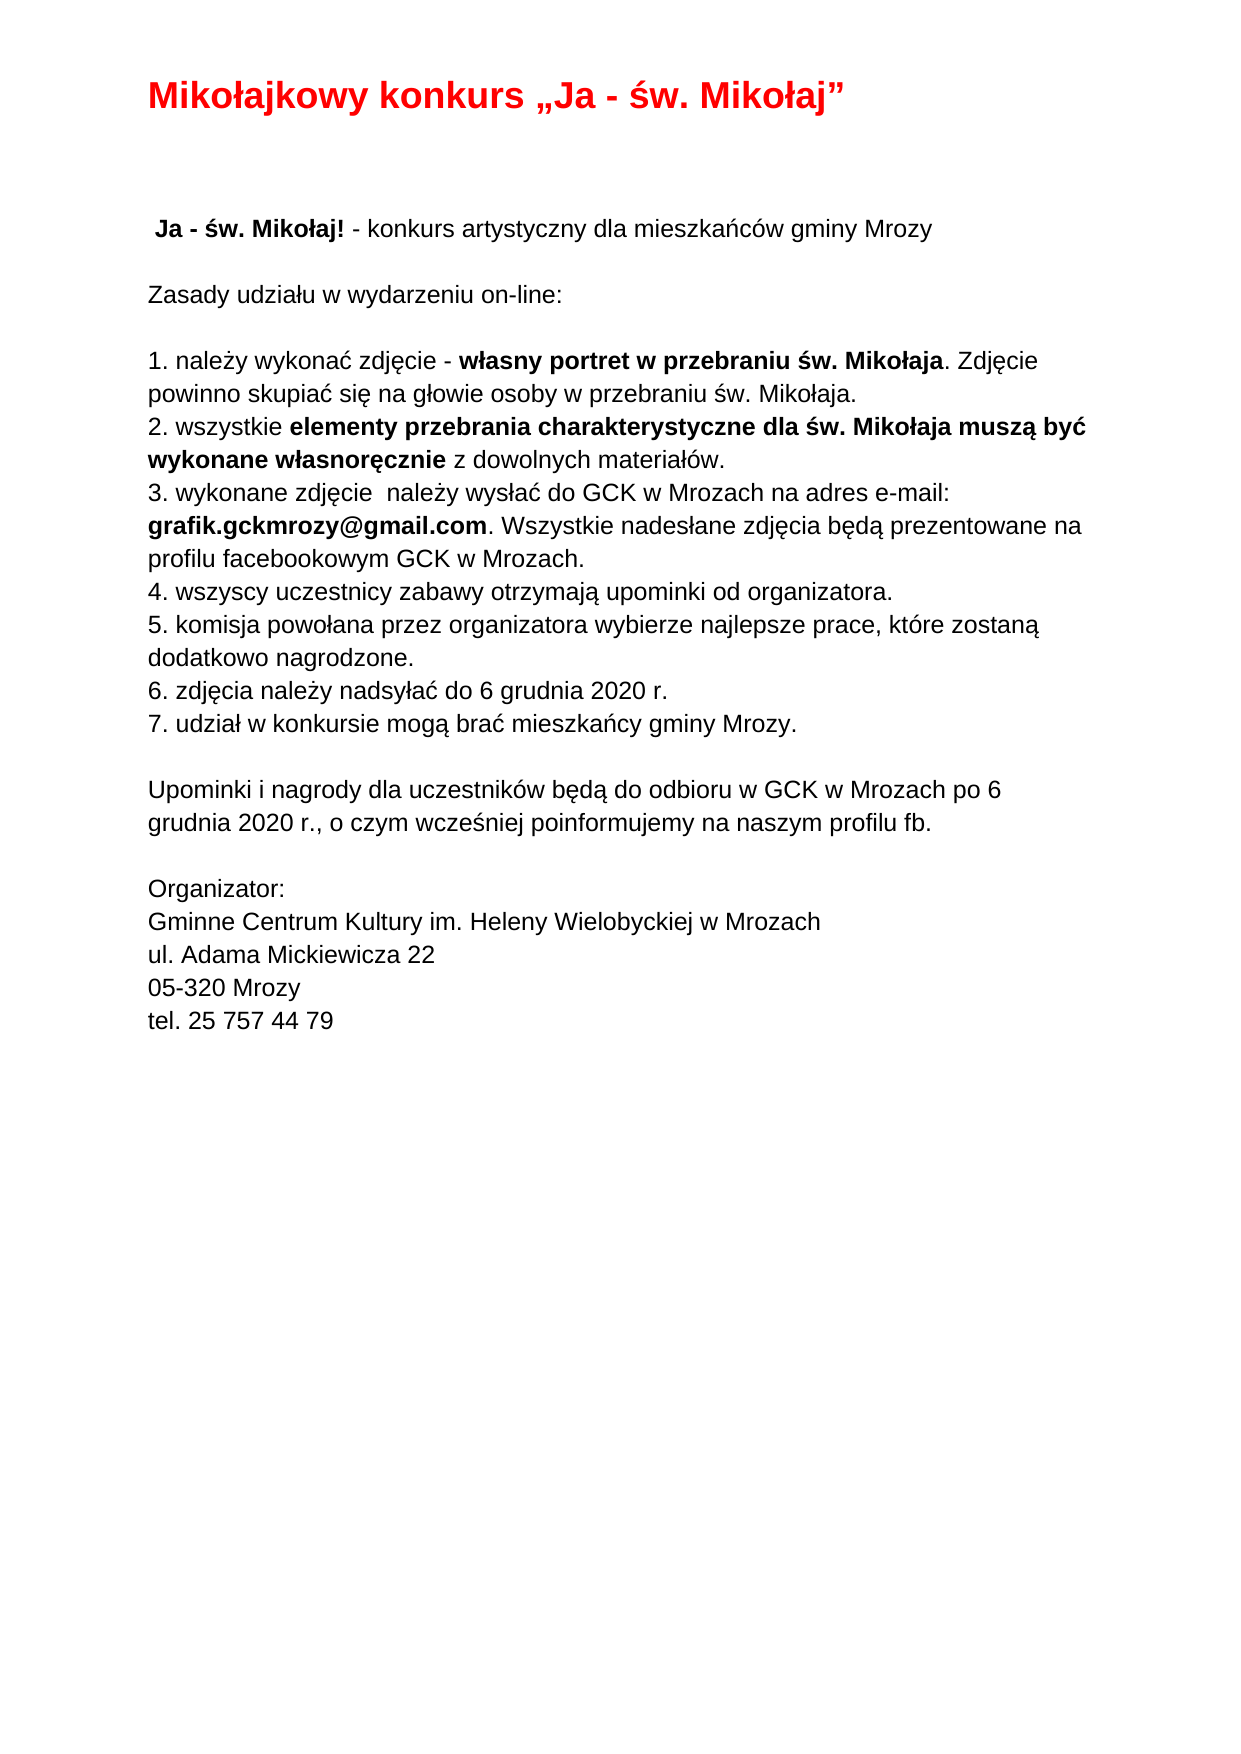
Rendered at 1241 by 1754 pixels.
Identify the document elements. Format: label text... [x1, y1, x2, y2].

text Ja - św. Mikołaj! - konkurs artystyczny dla mieszkańców gminy Mrozy Zasady udziału w wydarzeniu on-line: 1. należy wykonać zdjęcie - własny portret w przebraniu św. Mikołaja. Zdjęcie powinno skupiać się na głowie osoby w przebraniu św. Mikołaja. 2. wszystkie elementy przebrania charakterystyczne dla św. Mikołaja muszą być wykonane własnoręcznie z dowolnych materiałów. 3. wykonane zdjęcie należy wysłać do GCK w Mrozach na adres e-mail: grafik.gckmrozy@gmail.com. Wszystkie nadesłane zdjęcia będą prezentowane na profilu facebookowym GCK w Mrozach. 4. wszyscy uczestnicy zabawy otrzymają upominki od organizatora. 5. komisja powołana przez organizatora wybierze najlepsze prace, które zostaną dodatkowo nagrodzone. 6. zdjęcia należy nadsyłać do 6 grudnia 2020 r. 7. udział w konkursie mogą brać mieszkańcy gminy Mrozy. Upominki i nagrody dla uczestników będą do odbioru w GCK w Mrozach po 6 grudnia 2020 r., o czym wcześniej poinformujemy na naszym profilu fb. Organizator: Gminne Centrum Kultury im. Heleny Wielobyckiej w Mrozach ul. Adama Mickiewicza 22 05-320 Mrozy tel. 25 757 44 79 [148, 148, 1093, 1067]
